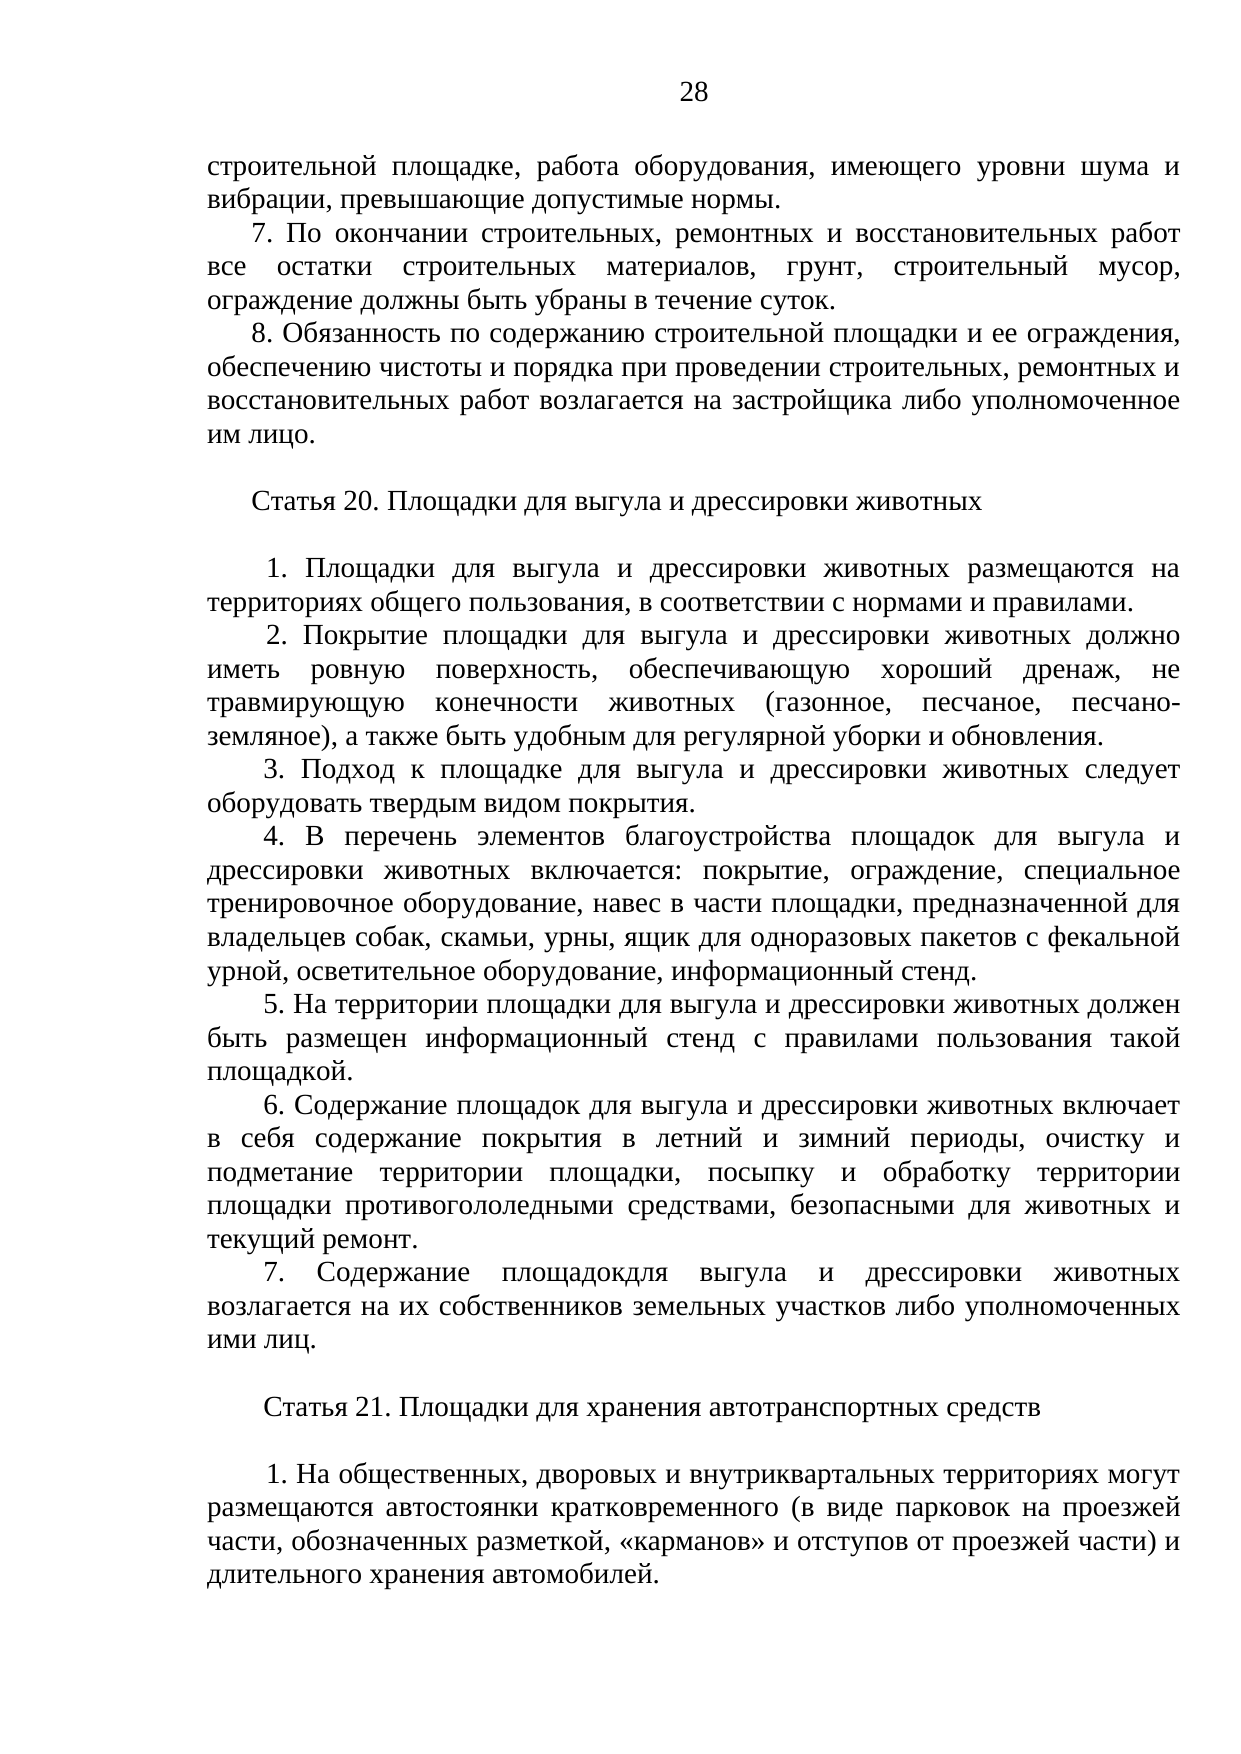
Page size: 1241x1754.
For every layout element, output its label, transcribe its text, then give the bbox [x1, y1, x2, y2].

text 5. На территории площадки для выгула и дрессировки животных должен быть размещен информационный стенд с правилами пользования такой площадкой. [207, 986, 1181, 1087]
text 8. Обязанность по содержанию строительной площадки и ее ограждения, обеспечению чистоты и порядка при проведении строительных, ремонтных и восстановительных работ возлагается на застройщика либо уполномоченное им лицо. [207, 315, 1181, 449]
text 7. Содержание площадокдля выгула и дрессировки животных возлагается на их собственников земельных участков либо уполномоченных ими лиц. [207, 1254, 1181, 1355]
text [207, 148, 1181, 215]
text 7. По окончании строительных, ремонтных и восстановительных работ все остатки строительных материалов, грунт, строительный мусор, ограждение должны быть убраны в течение суток. [207, 215, 1181, 315]
text 2. Покрытие площадки для выгула и дрессировки животных должно иметь ровную поверхность, обеспечивающую хороший дренаж, не травмирующую конечности животных (газонное, песчаное, песчано-земляное), а также быть удобным для регулярной уборки и обновления. [207, 617, 1181, 751]
text 1. Площадки для выгула и дрессировки животных размещаются на территориях общего пользования, в соответствии с нормами и правилами. [207, 550, 1181, 617]
text Статья 20. Площадки для выгула и дрессировки животных [207, 483, 1181, 517]
text 4. В перечень элементов благоустройства площадок для выгула и дрессировки животных включается: покрытие, ограждение, специальное тренировочное оборудование, навес в части площадки, предназначенной для владельцев собак, скамьи, урны, ящик для одноразовых пакетов с фекальной урной, осветительное оборудование, информационный стенд. [207, 818, 1181, 986]
text 3. Подход к площадке для выгула и дрессировки животных следует оборудовать твердым видом покрытия. [207, 751, 1181, 818]
text 6. Содержание площадок для выгула и дрессировки животных включает в себя содержание покрытия в летний и зимний периоды, очистку и подметание территории площадки, посыпку и обработку территории площадки противогололедными средствами, безопасными для животных и текущий ремонт. [207, 1087, 1181, 1254]
text 1. На общественных, дворовых и внутриквартальных территориях могут размещаются автостоянки кратковременного (в виде парковок на проезжей части, обозначенных разметкой, «карманов» и отступов от проезжей части) и длительного хранения автомобилей. [207, 1456, 1181, 1590]
text Статья 21. Площадки для хранения автотранспортных средств [207, 1389, 1181, 1422]
